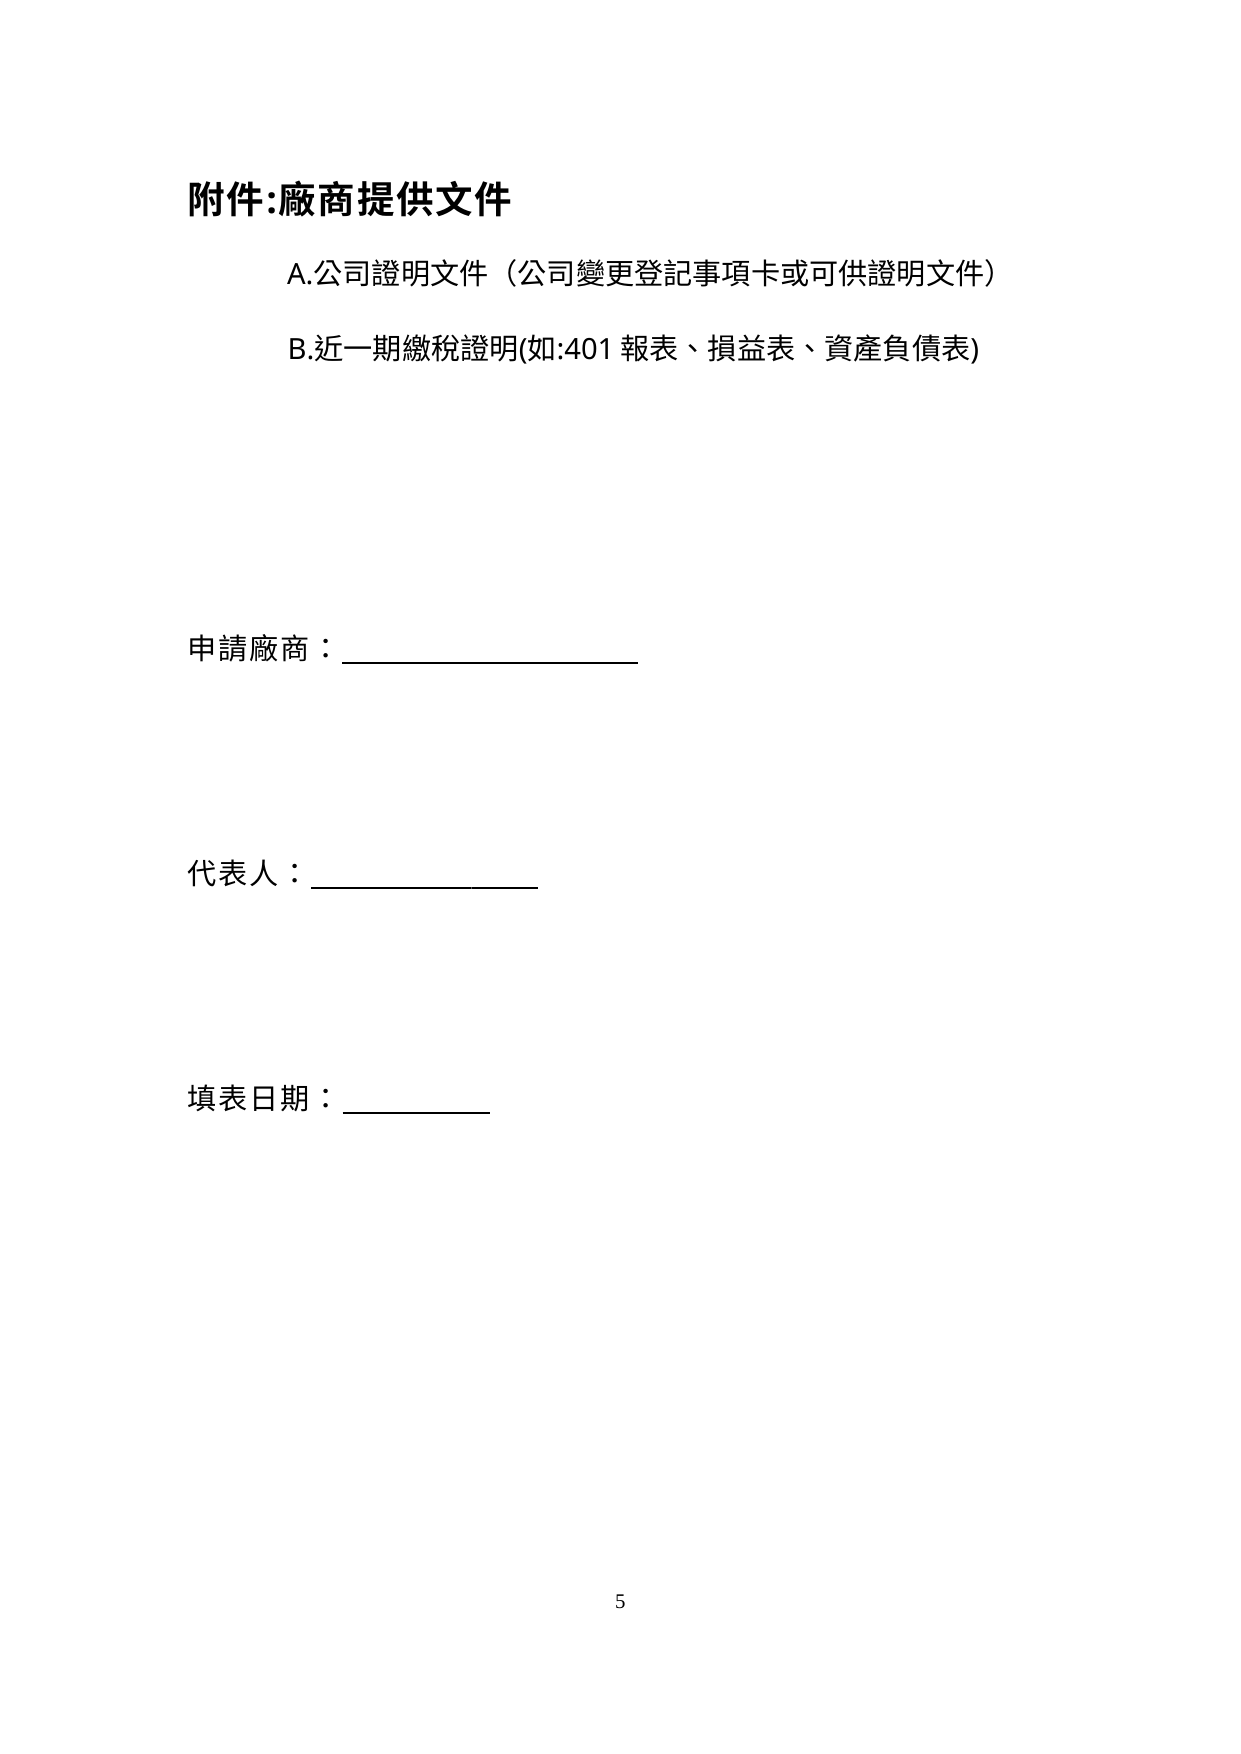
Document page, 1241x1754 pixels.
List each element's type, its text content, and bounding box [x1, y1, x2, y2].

text 代表人： [187, 834, 1053, 909]
text A.公司證明文件（公司變更登記事項卡或可供證明文件） [287, 234, 1053, 309]
text 申請廠商： [187, 609, 1053, 684]
subtitle 附件:廠商提供文件 [187, 159, 1053, 234]
text B.近一期繳稅證明(如:401報表、損益表、資產負債表) [187, 309, 1053, 384]
text 填表日期： [187, 1059, 1053, 1134]
